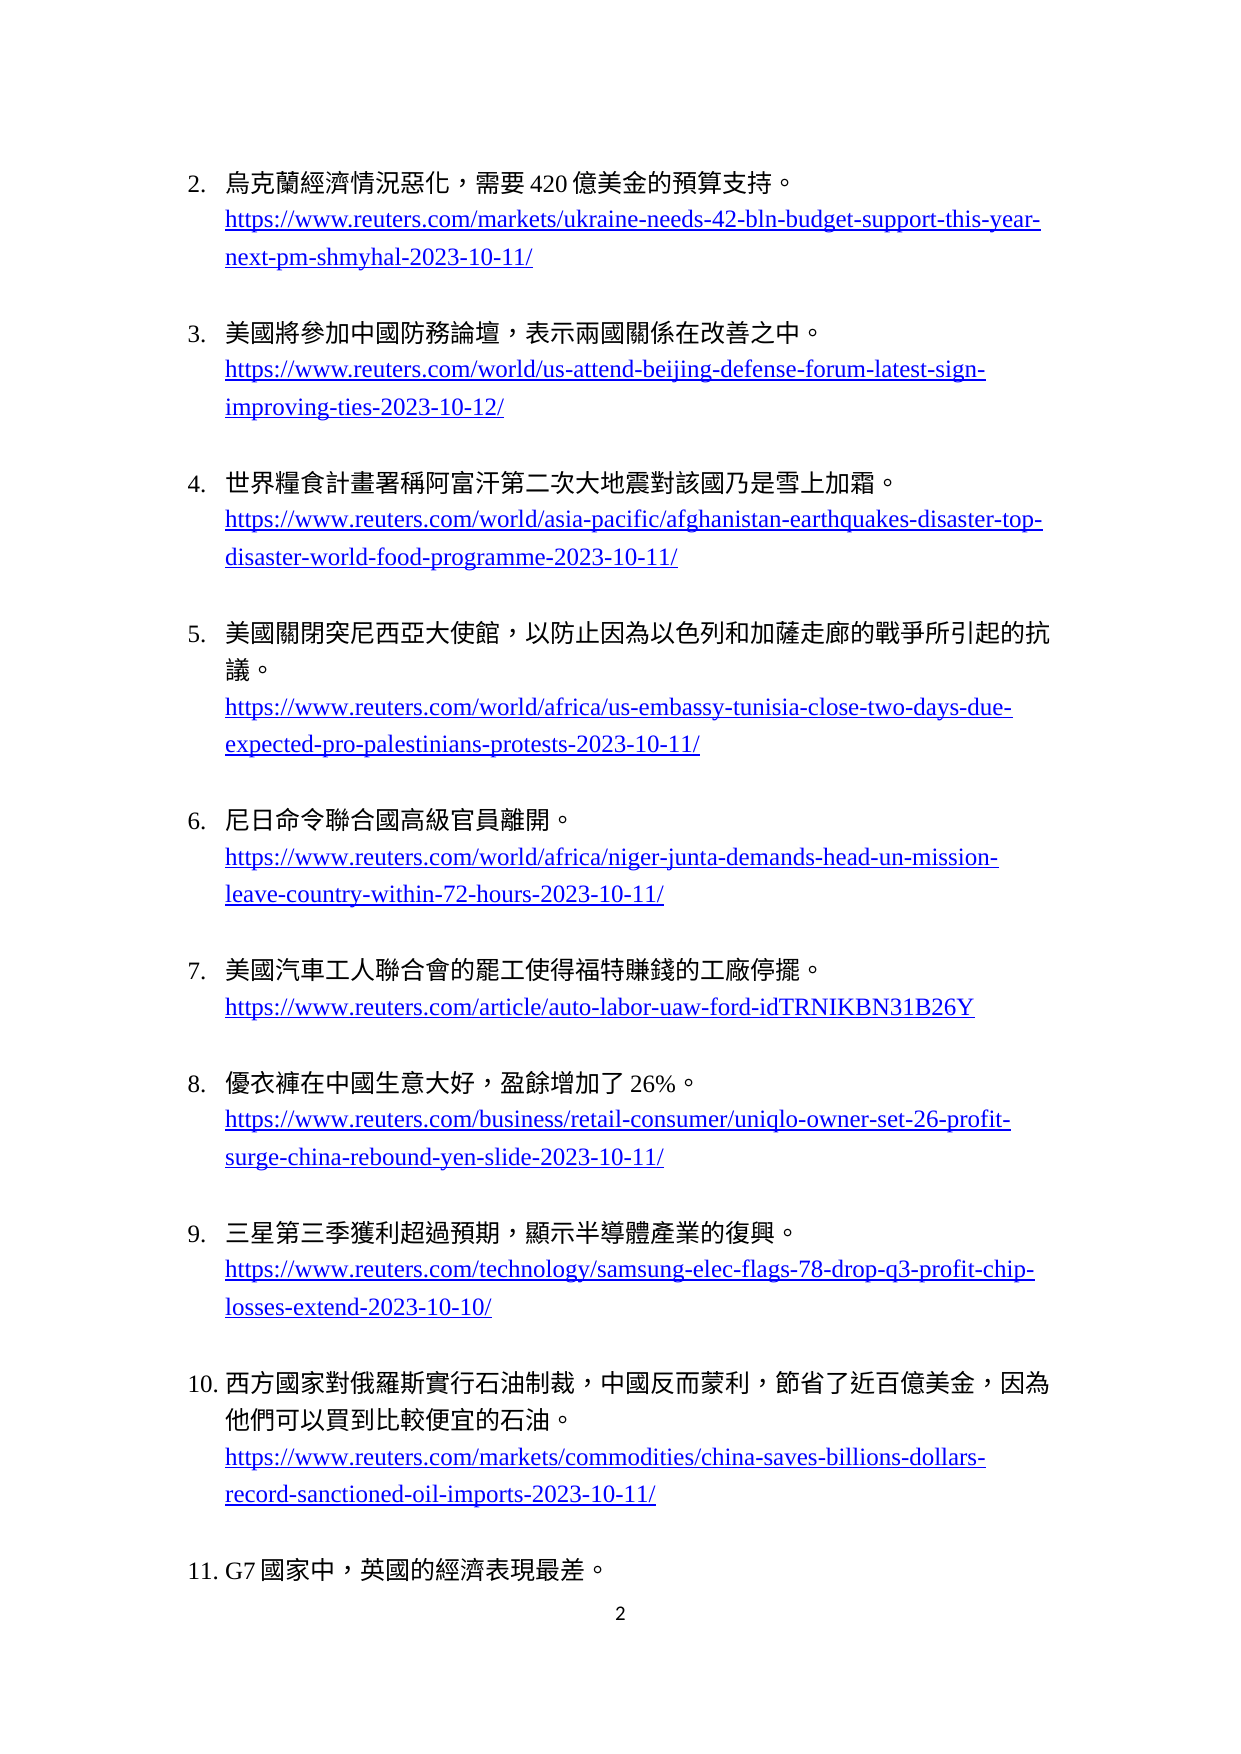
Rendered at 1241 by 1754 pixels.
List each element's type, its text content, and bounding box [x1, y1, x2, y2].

list https://www.reuters.com/world/us-attend-beijing-defense-forum-latest-sign-improving-ties-2023-10-12/ [225, 350, 1053, 425]
list 世界糧食計畫署稱阿富汗第二次大地震對該國乃是雪上加霜。 [187, 462, 1053, 500]
list https://www.reuters.com/markets/commodities/china-saves-billions-dollars-record-sanctioned-oil-imports-2023-10-11/ [225, 1437, 1053, 1512]
list 美國將參加中國防務論壇，表示兩國關係在改善之中。 [187, 312, 1053, 350]
list 西方國家對俄羅斯實行石油制裁，中國反而蒙利，節省了近百億美金，因為他們可以買到比較便宜的石油。 [187, 1362, 1053, 1437]
list https://www.reuters.com/article/auto-labor-uaw-ford-idTRNIKBN31B26Y [225, 987, 1053, 1025]
list 美國關閉突尼西亞大使館，以防止因為以色列和加薩走廊的戰爭所引起的抗議。 [187, 612, 1053, 687]
list 尼日命令聯合國高級官員離開。 [187, 800, 1053, 837]
list 三星第三季獲利超過預期，顯示半導體產業的復興。 [187, 1212, 1053, 1250]
list https://www.reuters.com/markets/ukraine-needs-42-bln-budget-support-this-year-next-pm-shmyhal-2023-10-11/ [225, 200, 1053, 275]
list G7國家中，英國的經濟表現最差。 [187, 1550, 1053, 1587]
list 優衣褲在中國生意大好，盈餘增加了26%。 [187, 1062, 1053, 1100]
list https://www.reuters.com/world/asia-pacific/afghanistan-earthquakes-disaster-top-disaster-world-food-programme-2023-10-11/ [225, 500, 1053, 575]
list 美國汽車工人聯合會的罷工使得福特賺錢的工廠停擺。 [187, 950, 1053, 987]
list https://www.reuters.com/business/retail-consumer/uniqlo-owner-set-26-profit-surge-china-rebound-yen-slide-2023-10-11/ [225, 1100, 1053, 1175]
list https://www.reuters.com/world/africa/niger-junta-demands-head-un-mission-leave-country-within-72-hours-2023-10-11/ [225, 837, 1053, 912]
list https://www.reuters.com/world/africa/us-embassy-tunisia-close-two-days-due-expected-pro-palestinians-protests-2023-10-11/ [225, 687, 1053, 762]
list https://www.reuters.com/technology/samsung-elec-flags-78-drop-q3-profit-chip-losses-extend-2023-10-10/ [225, 1250, 1053, 1325]
list 烏克蘭經濟情況惡化，需要420億美金的預算支持。 [187, 162, 1053, 200]
